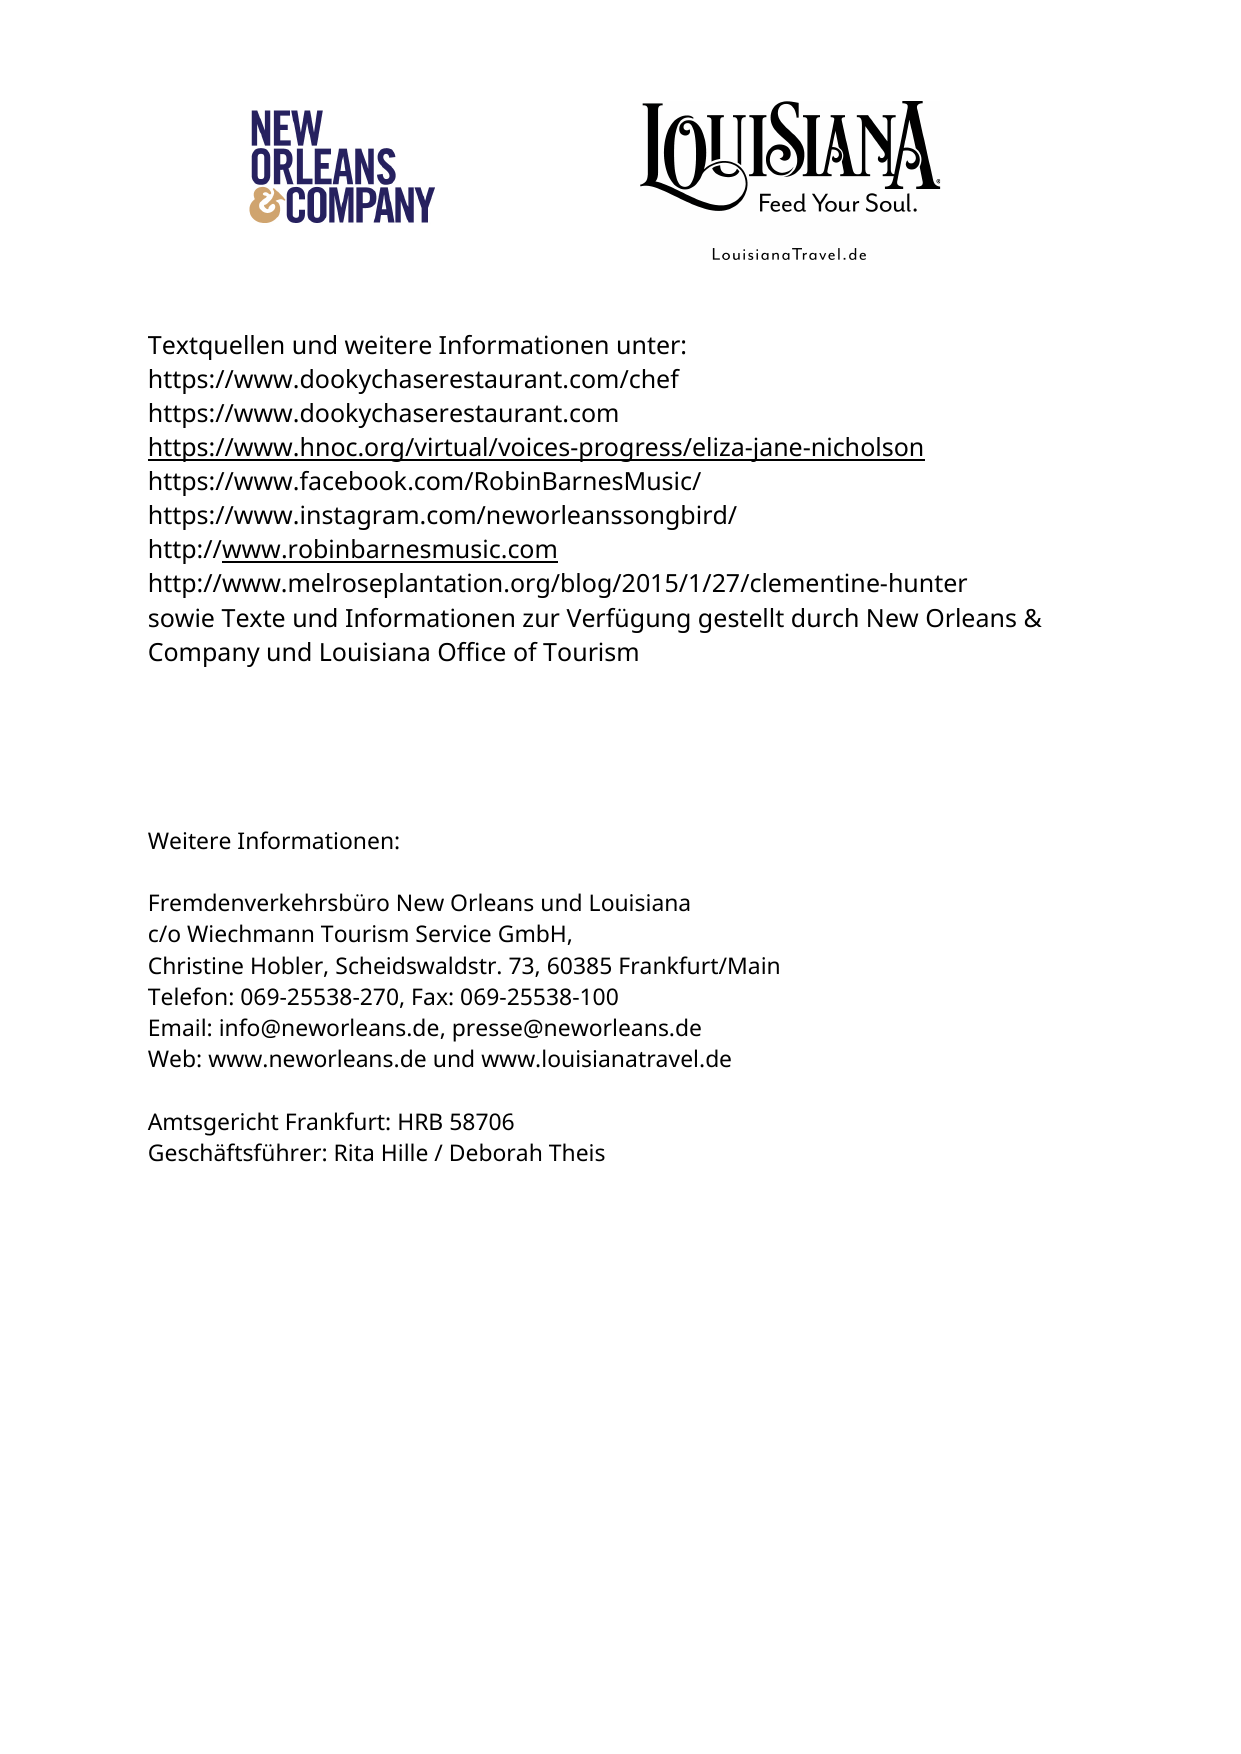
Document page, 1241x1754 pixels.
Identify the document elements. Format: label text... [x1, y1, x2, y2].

picture [640, 101, 941, 260]
text https://www.dookychaserestaurant.com [148, 396, 1093, 430]
text https://www.facebook.com/RobinBarnesMusic/ https://www.instagram.com/neworleanssongbird/ [148, 464, 1093, 532]
text sowie Texte und Informationen zur Verfügung gestellt durch New Orleans & Company und Louisiana Office of Tourism [148, 600, 1093, 668]
text Fremdenverkehrsbüro New Orleans und Louisiana c/o Wiechmann Tourism Service GmbH, Christine Hobler, Scheidswaldstr. 73, 60385 Frankfurt/Main Telefon: 069-25538-270, Fax: 069-25538-100 Email: info@neworleans.de, presse@neworleans.de Web: www.neworleans.de und www.louisianatravel.de Amtsgericht Frankfurt: HRB 58706 Geschäftsführer: Rita Hille / Deborah Theis [148, 887, 1093, 1168]
text https://www.hnoc.org/virtual/voices-progress/eliza-jane-nicholson [148, 430, 1093, 464]
text https://www.dookychaserestaurant.com/chef [148, 362, 1093, 396]
text http://www.melroseplantation.org/blog/2015/1/27/clementine-hunter [148, 566, 1093, 600]
text Textquellen und weitere Informationen unter: [148, 328, 1093, 362]
text http://www.robinbarnesmusic.com [148, 532, 1093, 566]
picture [212, 73, 472, 260]
text Weitere Informationen: [148, 824, 1093, 856]
